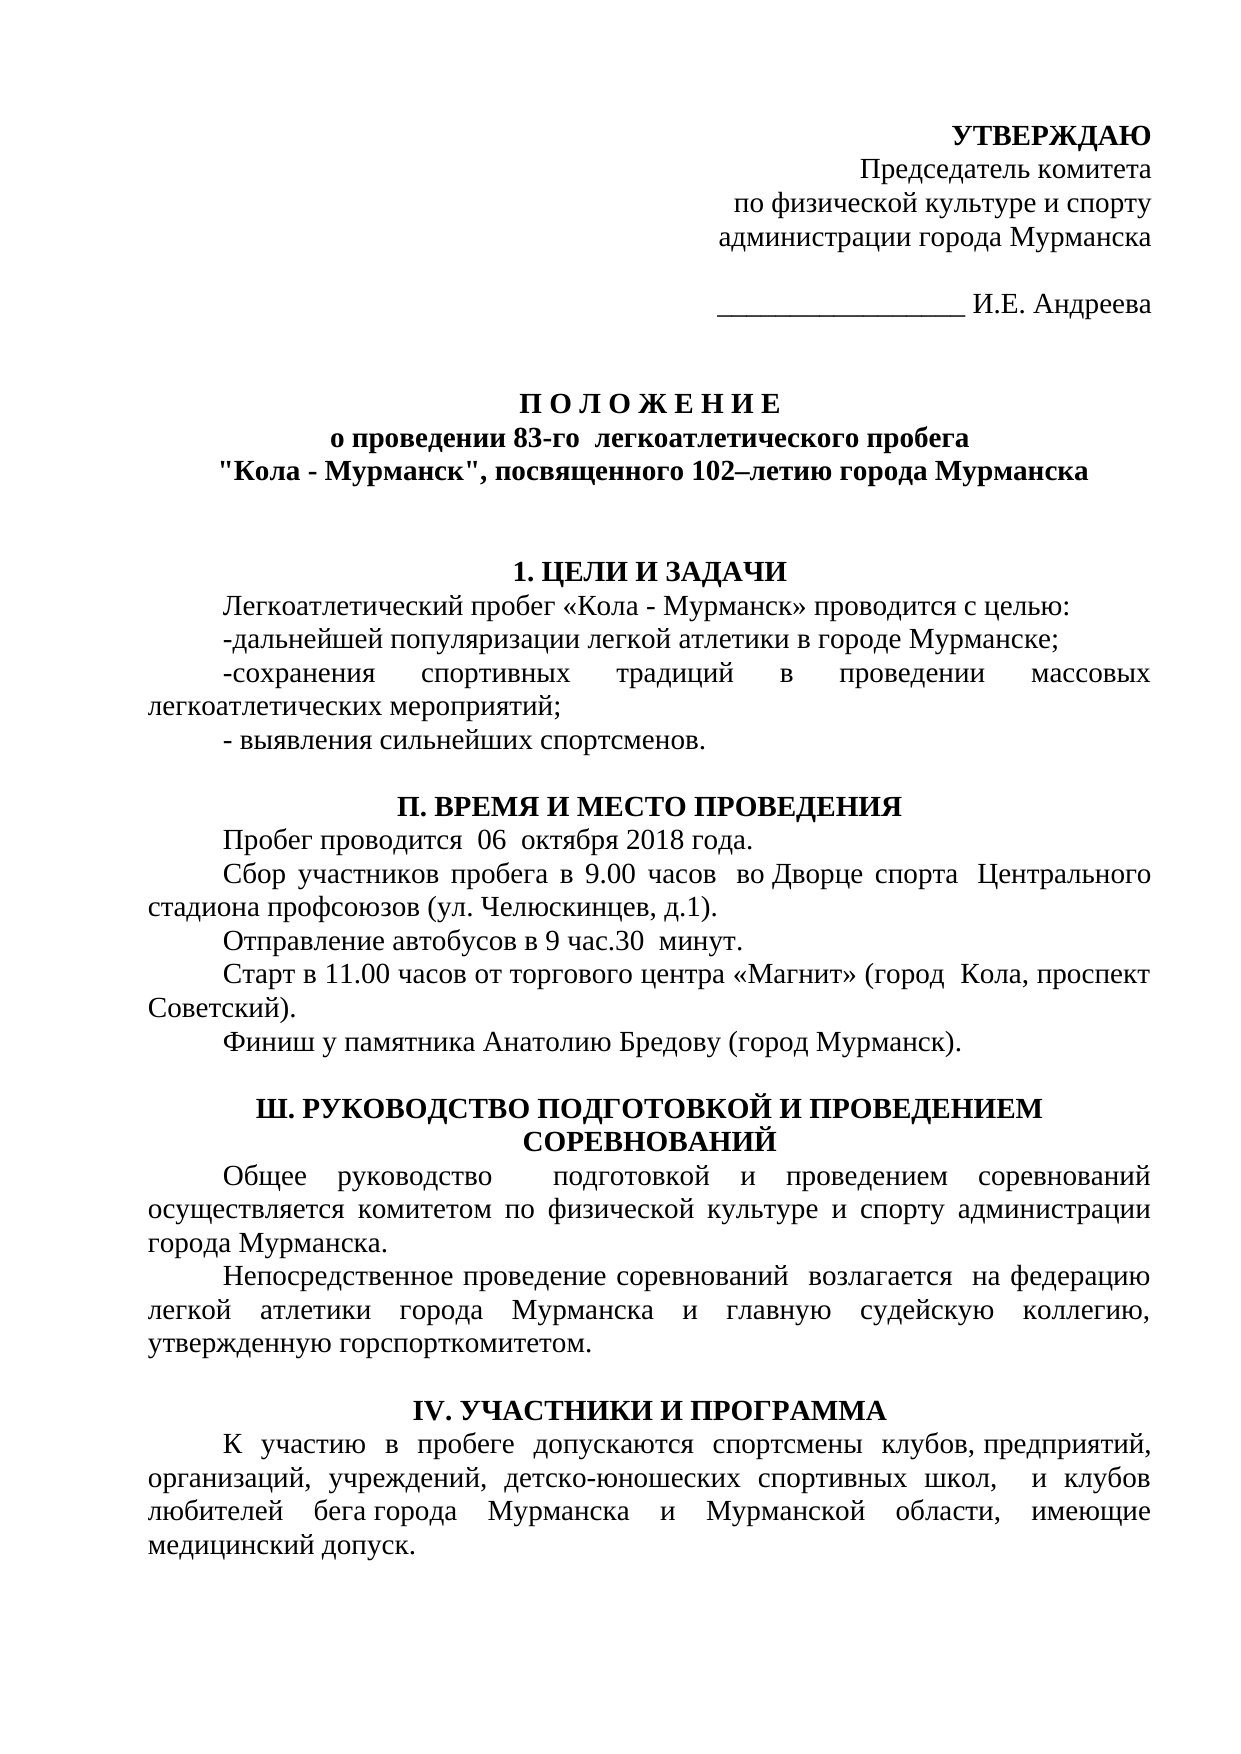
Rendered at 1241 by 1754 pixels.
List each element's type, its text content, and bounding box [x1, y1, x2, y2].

text 1. ЦЕЛИ И ЗАДАЧИ [148, 554, 1152, 588]
text Отправление автобусов в 9 час.30 минут. [148, 923, 1152, 957]
text _________________ И.Е. Андреева [148, 286, 1152, 319]
subtitle по физической культуре и спорту [181, 185, 1152, 219]
text о проведении 83-го легкоатлетического пробега [148, 420, 1152, 453]
subtitle П. ВРЕМЯ И МЕСТО ПРОВЕДЕНИЯ [148, 789, 1152, 822]
text Легкоатлетический пробег «Кола - Мурманск» проводится с целью: [148, 588, 1152, 621]
text П О Л О Ж Е Н И Е [148, 386, 1152, 420]
text Финиш у памятника Анатолию Бредову (город Мурманск). [148, 1024, 1152, 1057]
subtitle Общее руководство подготовкой и проведением соревнований осуществляется комитетом по физической культуре и спорту администрации города Мурманска. [148, 1158, 1152, 1258]
text Сбор участников пробега в 9.00 часов во Дворце спорта Центрального стадиона профсоюзов (ул. Челюскинцев, д.1). [148, 856, 1152, 923]
text "Кола - Мурманск", посвященного 102–летию города Мурманска [148, 453, 1152, 487]
text Пробег проводится 06 октября 2018 года. [148, 822, 1152, 856]
subtitle К участию в пробеге допускаются спортсмены клубов, предприятий, организаций, учреждений, детско-юношеских спортивных школ, и клубов любителей бега города Мурманска и Мурманской области, имеющие медицинский допуск. [148, 1426, 1152, 1560]
text Непосредственное проведение соревнований возлагается на федерацию легкой атлетики города Мурманска и главную судейскую коллегию, утвержденную горспорткомитетом. [148, 1258, 1152, 1359]
text -дальнейшей популяризации легкой атлетики в городе Мурманске; [148, 621, 1152, 655]
subtitle УТВЕРЖДАЮ [181, 118, 1152, 152]
text администрации города Мурманска [181, 219, 1152, 252]
text - выявления сильнейших спортсменов. [148, 722, 1152, 755]
subtitle IV. УЧАСТНИКИ И ПРОГРАММА [148, 1393, 1152, 1426]
text -сохранения спортивных традиций в проведении массовых легкоатлетических мероприятий; [148, 655, 1152, 722]
subtitle Председатель комитета [181, 152, 1152, 185]
text Старт в 11.00 часов от торгового центра «Магнит» (город Кола, проспект Советский). [148, 957, 1152, 1024]
text Ш. РУКОВОДСТВО ПОДГОТОВКОЙ И ПРОВЕДЕНИЕМ СОРЕВНОВАНИЙ [148, 1091, 1152, 1158]
